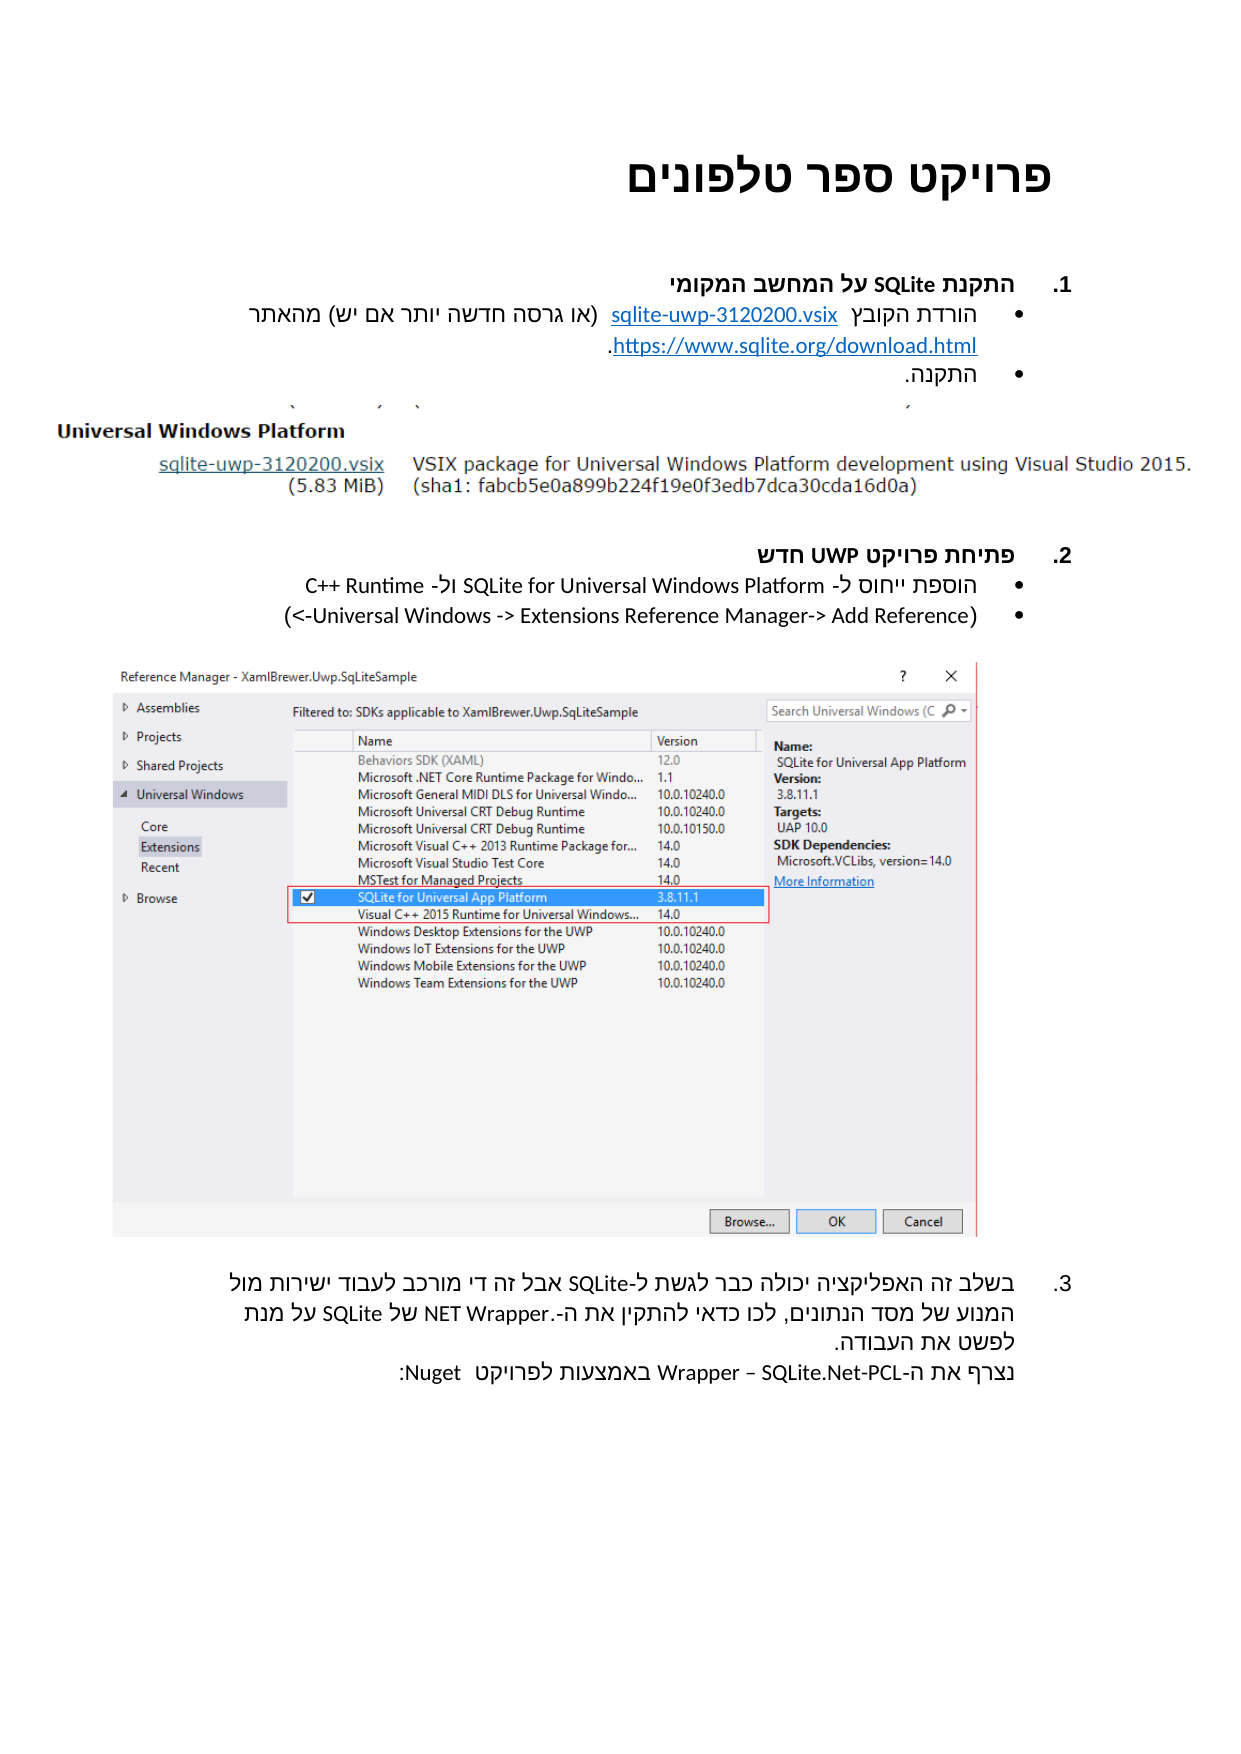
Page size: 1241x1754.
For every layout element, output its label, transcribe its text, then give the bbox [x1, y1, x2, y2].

picture [39, 405, 1200, 507]
text פרויקט ספר טלפונים [187, 150, 1053, 203]
list התקנת SQLite על המחשב המקומי [187, 270, 1053, 298]
list התקנה. [187, 361, 1015, 387]
list (Universal Windows -> Extensions Reference Manager-> Add Reference->) [187, 602, 1015, 629]
list פתיחת פרויקט UWP חדש [187, 541, 1053, 569]
picture [112, 662, 978, 1237]
list הורדת הקובץ sqlite-uwp-3120200.vsix (או גרסה חדשה יותר אם יש) מהאתר https://www.sqlite.org/download.html. [187, 301, 1015, 359]
list נצרף את ה-Wrapper – SQLite.Net-PCL באמצעות לפרויקט Nuget: [187, 1358, 1015, 1386]
list הוספת ייחוס ל- SQLite for Universal Windows Platform ול- C++ Runtime [187, 571, 1015, 599]
list בשלב זה האפליקציה יכולה כבר לגשת ל-SQLite אבל זה די מורכב לעבוד ישירות מול המנוע של מסד הנתונים, לכו כדאי להתקין את ה-.NET Wrapper של SQLite על מנת לפשט את העבודה. [187, 1269, 1053, 1356]
